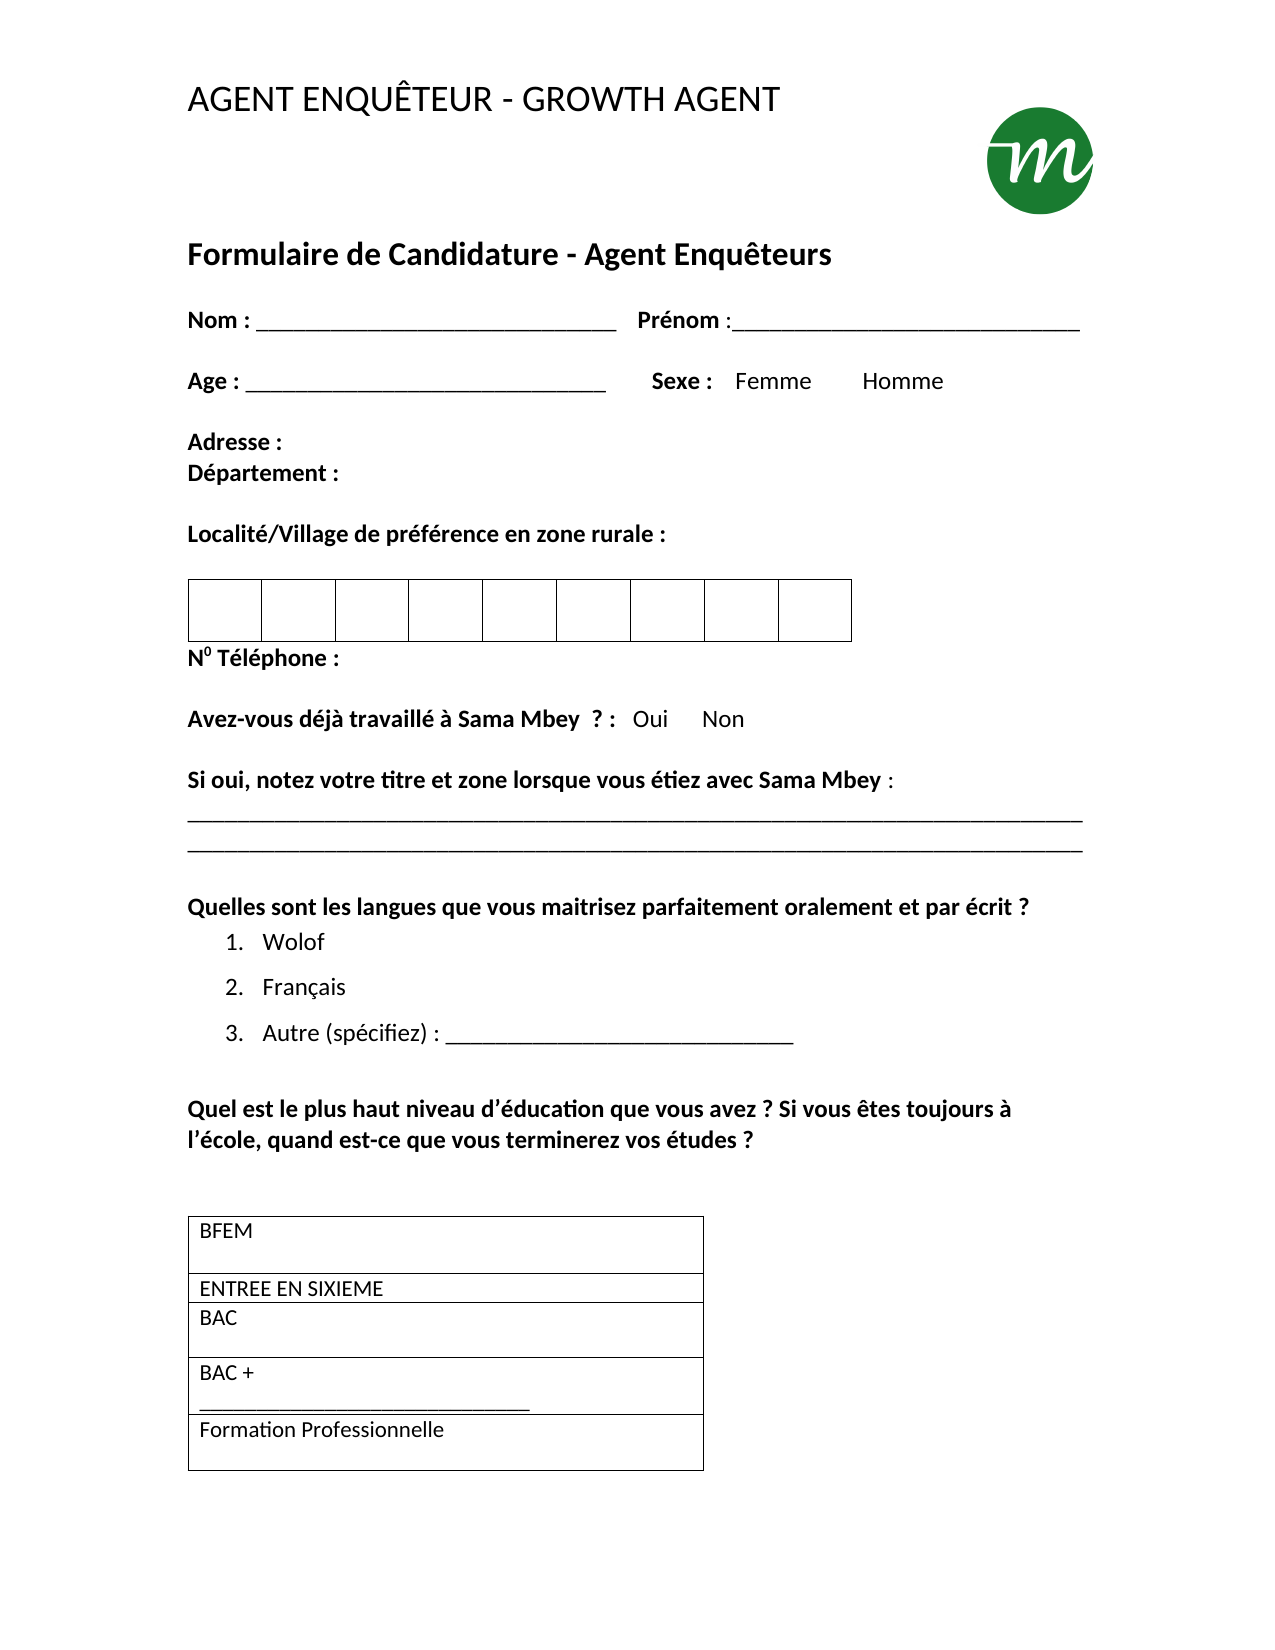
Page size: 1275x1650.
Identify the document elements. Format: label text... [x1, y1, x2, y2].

table_header [705, 580, 778, 641]
list Wolof [225, 926, 1087, 956]
table_header BFEM [189, 1217, 703, 1273]
table_header [631, 580, 704, 641]
table_header [336, 580, 408, 641]
table_cell Formation Professionnelle [189, 1415, 703, 1470]
text Quelles sont les langues que vous maitrisez parfaitement oralement et par écrit ? [187, 891, 1087, 921]
table_cell BAC [189, 1303, 703, 1357]
table_header [483, 580, 556, 641]
text Avez-vous déjà travaillé à Sama Mbey ? : Oui Non [187, 703, 1087, 734]
text Quel est le plus haut niveau d’éducation que vous avez ? Si vous êtes toujours à l’école, quand est-ce que vous terminerez vos études ? [187, 1093, 1087, 1154]
table_header [189, 580, 261, 641]
text Age : _____________________________ Sexe : Femme Homme [187, 365, 1087, 396]
text N0 Téléphone : [187, 642, 1087, 673]
table_header [262, 580, 335, 641]
table_header [557, 580, 630, 641]
text Si oui, notez votre titre et zone lorsque vous étiez avec Sama Mbey : [187, 764, 1087, 795]
text Formulaire de Candidature - Agent Enquêteurs [187, 233, 1087, 274]
table_cell ENTREE EN SIXIEME [189, 1274, 703, 1302]
text Adresse : [187, 426, 1087, 457]
text ________________________________________________________________________________________________________________________________________________ [187, 795, 1087, 856]
table_header [409, 580, 482, 641]
list Français [225, 972, 1087, 1002]
picture [960, 99, 1126, 222]
text Localité/Village de préférence en zone rurale : [187, 518, 1087, 548]
text Département : [187, 457, 1087, 487]
table_header [779, 580, 851, 641]
text Nom : _____________________________ Prénom :____________________________ [187, 304, 1087, 335]
list Autre (spécifiez) : ____________________________ [225, 1017, 1087, 1048]
table_cell BAC + _____________________________ [189, 1358, 703, 1414]
